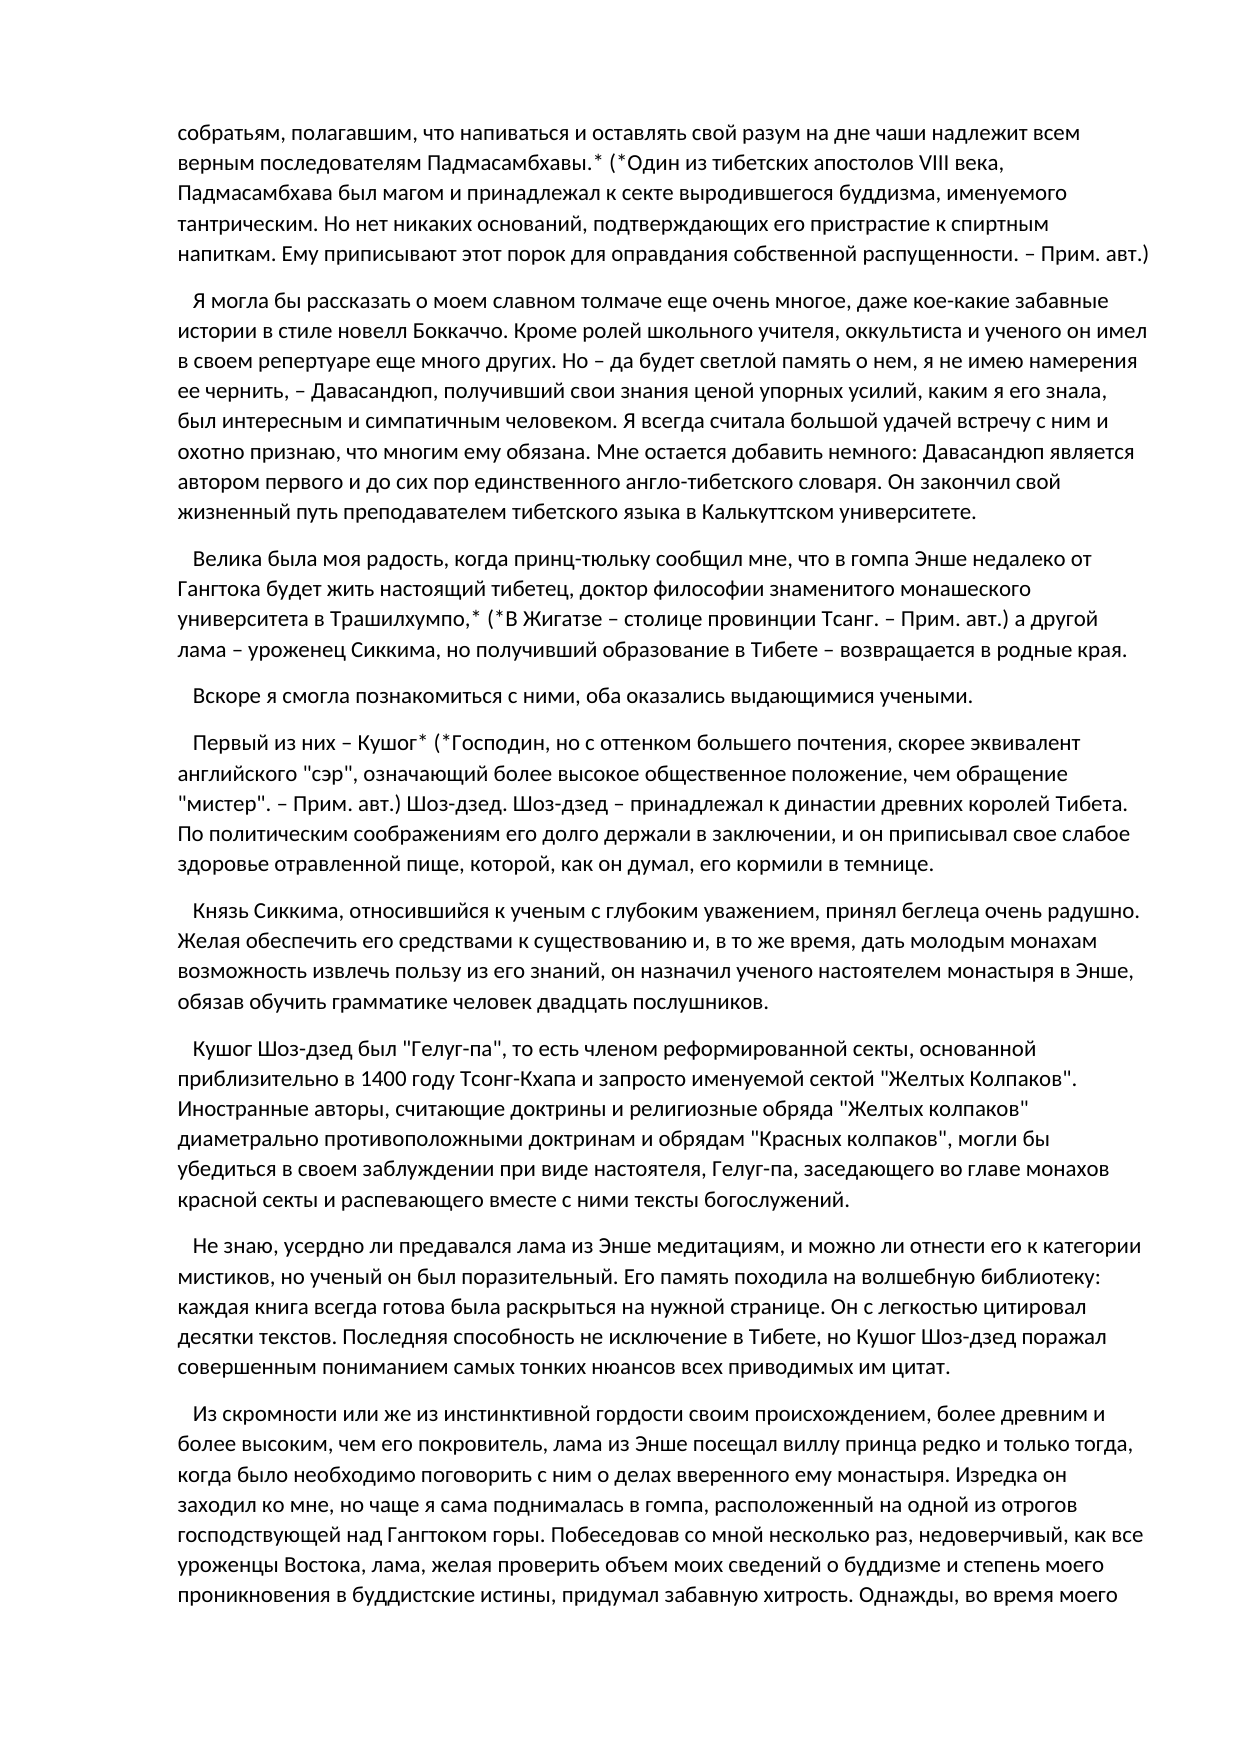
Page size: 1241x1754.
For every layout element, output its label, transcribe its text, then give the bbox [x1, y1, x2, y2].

text Князь Сиккима, относившийся к ученым с глубоким уважением, принял беглеца очень радушно. Желая обеспечить его средствами к существованию и, в то же время, дать молодым монахам возможность извлечь пользу из его знаний, он назначил ученого настоятелем монастыря в Энше, обязав обучить грамматике человек двадцать послушников. [177, 896, 1152, 1015]
text Я могла бы рассказать о моем славном толмаче еще очень многое, даже кое-какие забавные истории в стиле новелл Боккаччо. Кроме ролей школьного учителя, оккультиста и ученого он имел в своем репертуаре еще много других. Но – да будет светлой память о нем, я не имею намерения ее чернить, – Давасандюп, получивший свои знания ценой упорных усилий, каким я его знала, был интересным и симпатичным человеком. Я всегда считала большой удачей встречу с ним и охотно признаю, что многим ему обязана. Мне остается добавить немного: Давасандюп является автором первого и до сих пор единственного англо-тибетского словаря. Он закончил свой жизненный путь преподавателем тибетского языка в Калькуттском университете. [177, 286, 1152, 525]
text Не знаю, усердно ли предавался лама из Энше медитациям, и можно ли отнести его к категории мистиков, но ученый он был поразительный. Его память походила на волшебную библиотеку: каждая книга всегда готова была раскрыться на нужной странице. Он с легкостью цитировал десятки текстов. Последняя способность не исключение в Тибете, но Кушог Шоз-дзед поражал совершенным пониманием самых тонких нюансов всех приводимых им цитат. [177, 1232, 1152, 1381]
text Велика была моя радость, когда принц-тюльку сообщил мне, что в гомпа Энше недалеко от Гангтока будет жить настоящий тибетец, доктор философии знаменитого монашеского университета в Трашилхумпо,* (*В Жигатзе – столице провинции Тсанг. – Прим. авт.) а другой лама – уроженец Сиккима, но получивший образование в Тибете – возвращается в родные края. [177, 544, 1152, 663]
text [177, 118, 1152, 267]
text Кушог Шоз-дзед был "Гелуг-па", то есть членом реформированной секты, основанной приблизительно в 1400 году Тсонг-Кхапа и запросто именуемой сектой "Желтых Колпаков". Иностранные авторы, считающие доктрины и религиозные обряда "Желтых колпаков" диаметрально противоположными доктринам и обрядам "Красных колпаков", могли бы убедиться в своем заблуждении при виде настоятеля, Гелуг-па, заседающего во главе монахов красной секты и распевающего вместе с ними тексты богослужений. [177, 1034, 1152, 1213]
text Вскоре я смогла познакомиться с ними, оба оказались выдающимися учеными. [177, 682, 1152, 710]
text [177, 1399, 1152, 1609]
text Первый из них – Кушог* (*Господин, но с оттенком большего почтения, скорее эквивалент английского "сэр", означающий более высокое общественное положение, чем обращение "мистер". – Прим. авт.) Шоз-дзед. Шоз-дзед – принадлежал к династии древних королей Тибета. По политическим соображениям его долго держали в заключении, и он приписывал свое слабое здоровье отравленной пище, которой, как он думал, его кормили в темнице. [177, 728, 1152, 877]
